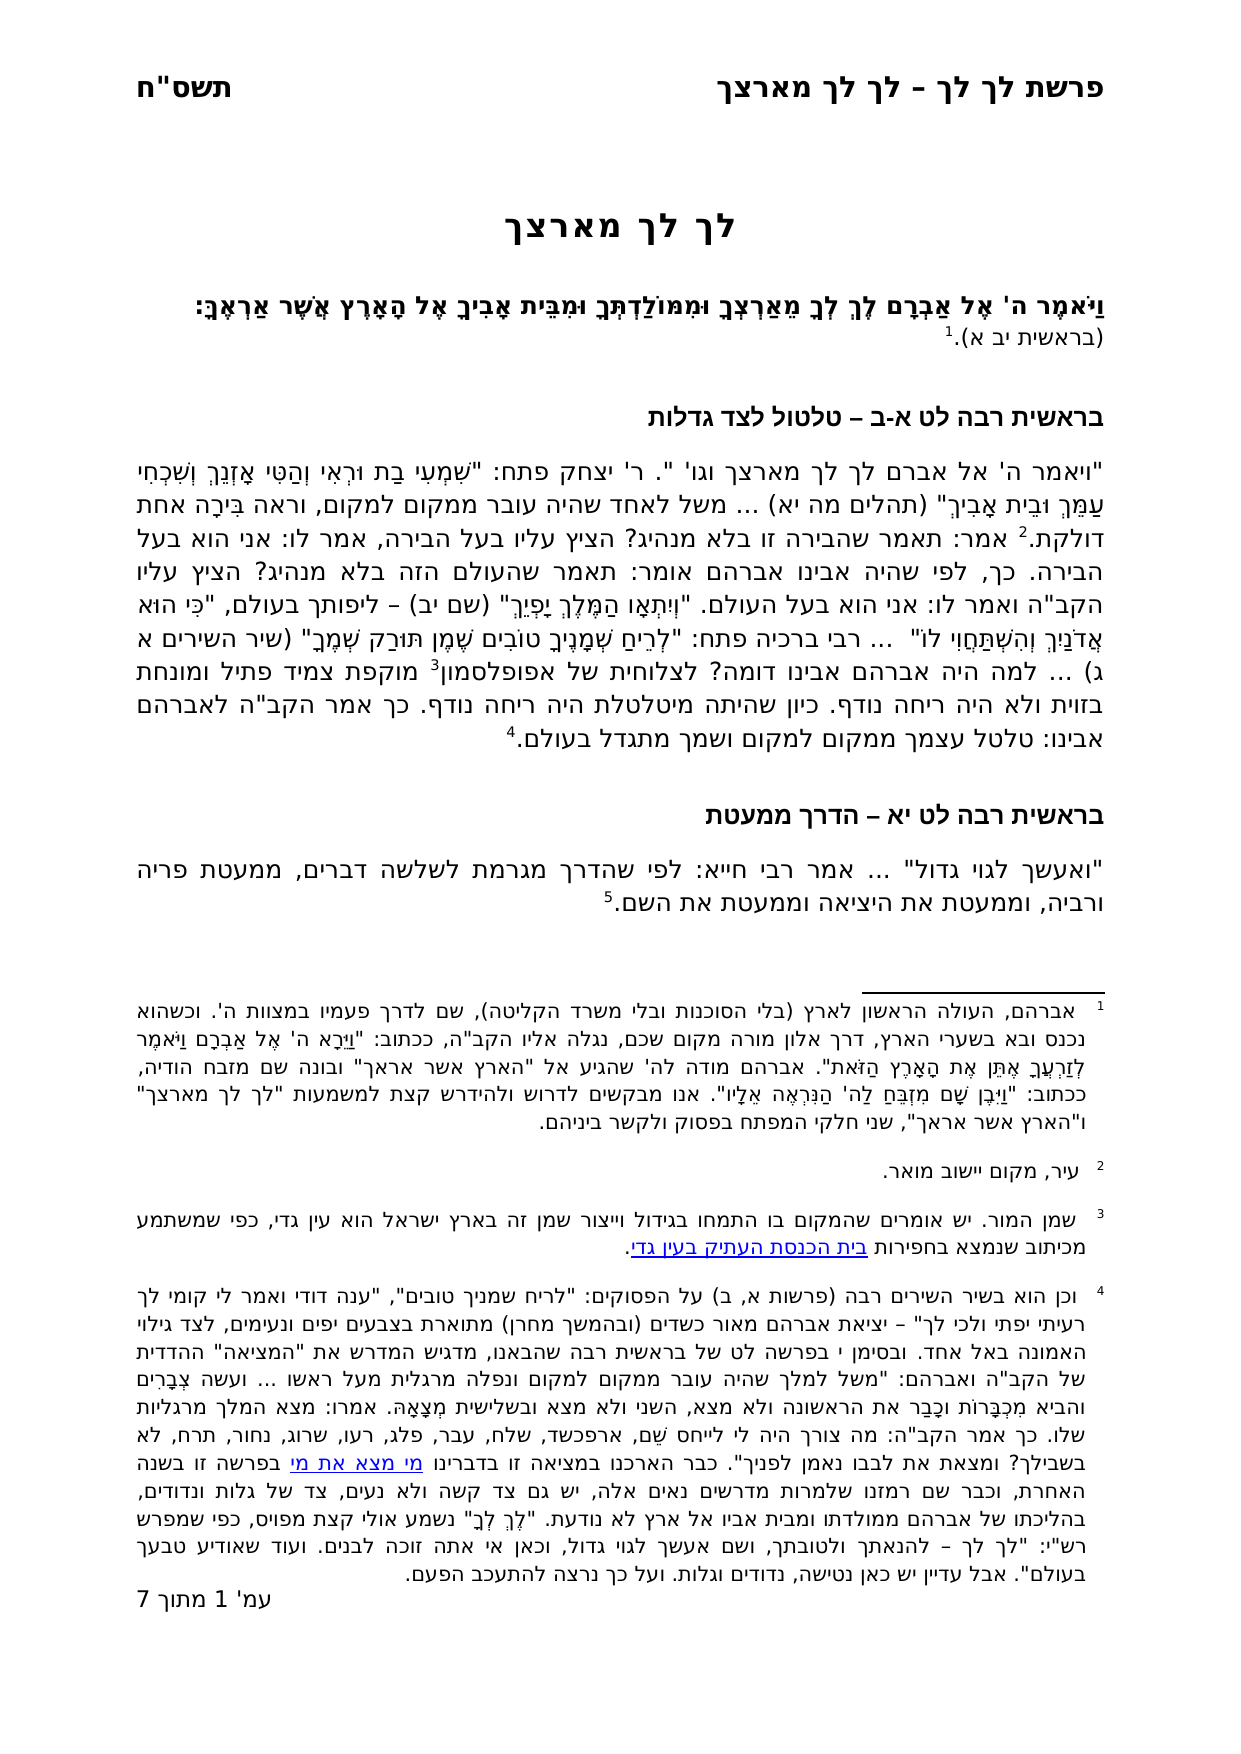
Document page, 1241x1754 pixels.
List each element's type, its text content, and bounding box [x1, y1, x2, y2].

text "ואעשך לגוי גדול" ... אמר רבי חייא: לפי שהדרך מגרמת לשלשה דברים, ממעטת פריה ורביה, וממעטת את היציאה וממעטת את השם. [136, 851, 1104, 918]
text "ויאמר ה' אל אברם לך לך מארצך וגו' ". ר' יצחק פתח: "שִׁמְעִי בַת וּרְאִי וְהַטִּי אָזְנֵךְ וְשִׁכְחִי עַמֵּךְ וּבֵית אָבִיךְ" (תהלים מה יא) ... משל לאחד שהיה עובר ממקום למקום, וראה בִּירָה אחת דולקת. אמר: תאמר שהבירה זו בלא מנהיג? הציץ עליו בעל הבירה, אמר לו: אני הוא בעל הבירה. כך, לפי שהיה אבינו אברהם אומר: תאמר שהעולם הזה בלא מנהיג? הציץ עליו הקב"ה ואמר לו: אני הוא בעל העולם. "וְיִתְאָו הַמֶּלֶךְ יָפְיֵךְ" (שם יב) – ליפותך בעולם, "כִּי הוּא אֲדֹנַיִךְ וְהִשְׁתַּחֲוִי לוֹ" ... רבי ברכיה פתח: "לְרֵיחַ שְׁמָנֶיךָ טוֹבִים שֶׁמֶן תּוּרַק שְׁמֶךָ" (שיר השירים א ג) ... למה היה אברהם אבינו דומה? לצלוחית של אפופלסמון מוקפת צמיד פתיל ומונחת בזוית ולא היה ריחה נודף. כיון שהיתה מיטלטלת היה ריחה נודף. כך אמר הקב"ה לאברהם אבינו: טלטל עצמך ממקום למקום ושמך מתגדל בעולם. [136, 453, 1104, 753]
text וַיֹּאמֶר ה' אֶל אַבְרָם לֶךְ לְךָ מֵאַרְצְךָ וּמִמּוֹלַדְתְּךָ וּמִבֵּית אָבִיךָ אֶל הָאָרֶץ אֲשֶׁר אַרְאֶךָּ: (בראשית יב א). [136, 291, 1104, 351]
text בראשית רבה לט יא – הדרך ממעטת [136, 799, 1104, 830]
text בראשית רבה לט א-ב – טלטול לצד גדלות [136, 401, 1104, 432]
